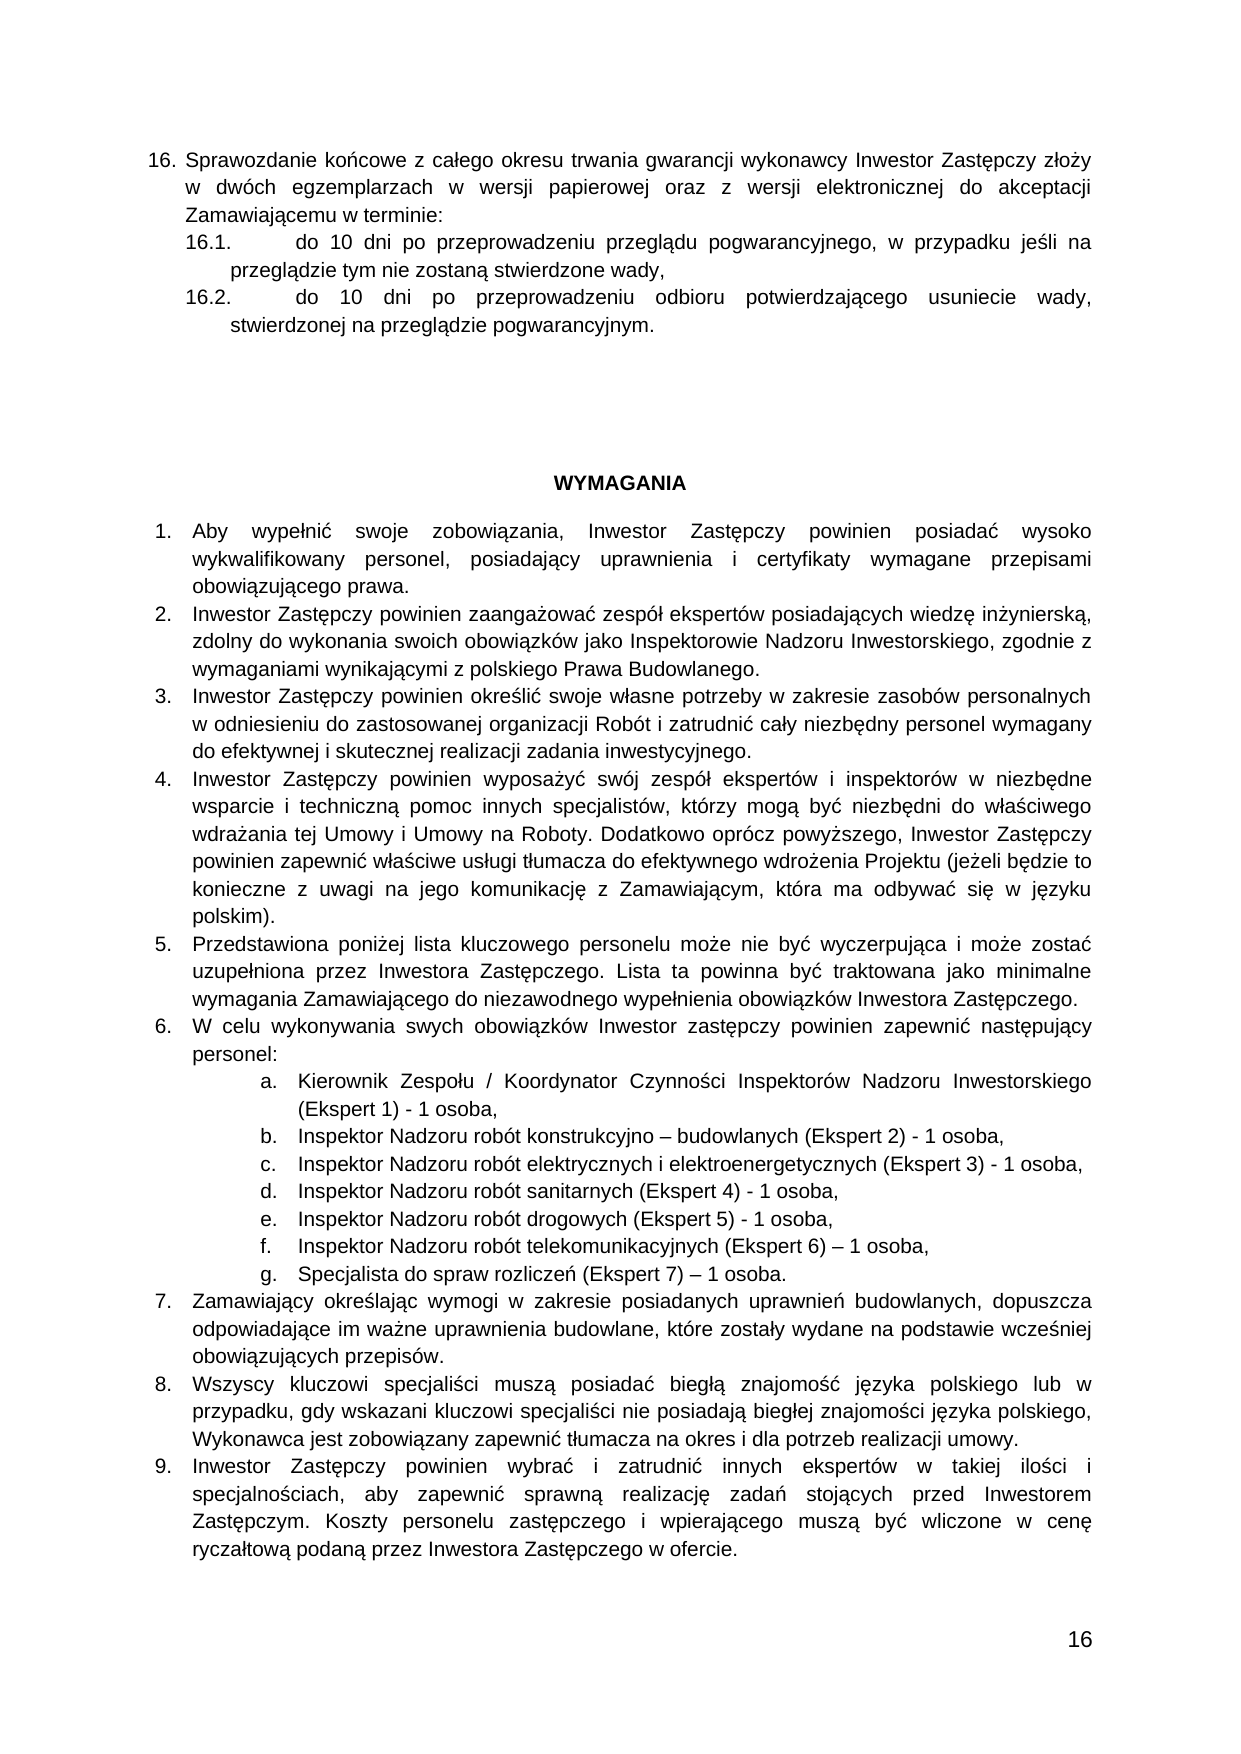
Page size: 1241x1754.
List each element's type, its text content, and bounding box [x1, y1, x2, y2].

list Zamawiający określając wymogi w zakresie posiadanych uprawnień budowlanych, dopuszcza odpowiadające im ważne uprawnienia budowlane, które zostały wydane na podstawie wcześniej obowiązujących przepisów. [154, 1289, 1093, 1368]
list Inwestor Zastępczy powinien wyposażyć swój zespół ekspertów i inspektorów w niezbędne wsparcie i techniczną pomoc innych specjalistów, którzy mogą być niezbędni do właściwego wdrażania tej Umowy i Umowy na Roboty. Dodatkowo oprócz powyższego, Inwestor Zastępczy powinien zapewnić właściwe usługi tłumacza do efektywnego wdrożenia Projektu (jeżeli będzie to konieczne z uwagi na jego komunikację z Zamawiającym, która ma odbywać się w języku polskim). [154, 767, 1093, 928]
list Inspektor Nadzoru robót drogowych (Ekspert 5) - 1 osoba, [260, 1207, 1093, 1231]
list Inspektor Nadzoru robót konstrukcyjno – budowlanych (Ekspert 2) - 1 osoba, [260, 1124, 1093, 1148]
list Kierownik Zespołu / Koordynator Czynności Inspektorów Nadzoru Inwestorskiego (Ekspert 1) - 1 osoba, [260, 1069, 1093, 1121]
list Przedstawiona poniżej lista kluczowego personelu może nie być wyczerpująca i może zostać uzupełniona przez Inwestora Zastępczego. Lista ta powinna być traktowana jako minimalne wymagania Zamawiającego do niezawodnego wypełnienia obowiązków Inwestora Zastępczego. [154, 932, 1093, 1011]
list Inwestor Zastępczy powinien wybrać i zatrudnić innych ekspertów w takiej ilości i specjalnościach, aby zapewnić sprawną realizację zadań stojących przed Inwestorem Zastępczym. Koszty personelu zastępczego i wpierającego muszą być wliczone w cenę ryczałtową podaną przez Inwestora Zastępczego w ofercie. [154, 1454, 1093, 1561]
list Inwestor Zastępczy powinien zaangażować zespół ekspertów posiadających wiedzę inżynierską, zdolny do wykonania swoich obowiązków jako Inspektorowie Nadzoru Inwestorskiego, zgodnie z wymaganiami wynikającymi z polskiego Prawa Budowlanego. [154, 602, 1093, 681]
list Specjalista do spraw rozliczeń (Ekspert 7) – 1 osoba. [260, 1262, 1093, 1286]
list W celu wykonywania swych obowiązków Inwestor zastępczy powinien zapewnić następujący personel: [154, 1014, 1093, 1066]
list Inspektor Nadzoru robót sanitarnych (Ekspert 4) - 1 osoba, [260, 1179, 1093, 1203]
list Aby wypełnić swoje zobowiązania, Inwestor Zastępczy powinien posiadać wysoko wykwalifikowany personel, posiadający uprawnienia i certyfikaty wymagane przepisami obowiązującego prawa. [154, 519, 1093, 598]
list do 10 dni po przeprowadzeniu przeglądu pogwarancyjnego, w przypadku jeśli na przeglądzie tym nie zostaną stwierdzone wady, [185, 230, 1093, 282]
list do 10 dni po przeprowadzeniu odbioru potwierdzającego usuniecie wady, stwierdzonej na przeglądzie pogwarancyjnym. [185, 285, 1093, 337]
list Wszyscy kluczowi specjaliści muszą posiadać biegłą znajomość języka polskiego lub w przypadku, gdy wskazani kluczowi specjaliści nie posiadają biegłej znajomości języka polskiego, Wykonawca jest zobowiązany zapewnić tłumacza na okres i dla potrzeb realizacji umowy. [154, 1372, 1093, 1451]
list Inspektor Nadzoru robót telekomunikacyjnych (Ekspert 6) – 1 osoba, [260, 1234, 1093, 1258]
text WYMAGANIA [148, 471, 1093, 495]
list Inwestor Zastępczy powinien określić swoje własne potrzeby w zakresie zasobów personalnych w odniesieniu do zastosowanej organizacji Robót i zatrudnić cały niezbędny personel wymagany do efektywnej i skutecznej realizacji zadania inwestycyjnego. [154, 684, 1093, 763]
list Inspektor Nadzoru robót elektrycznych i elektroenergetycznych (Ekspert 3) - 1 osoba, [260, 1152, 1093, 1176]
list Sprawozdanie końcowe z całego okresu trwania gwarancji wykonawcy Inwestor Zastępczy złoży w dwóch egzemplarzach w wersji papierowej oraz z wersji elektronicznej do akceptacji Zamawiającemu w terminie: [148, 148, 1093, 227]
